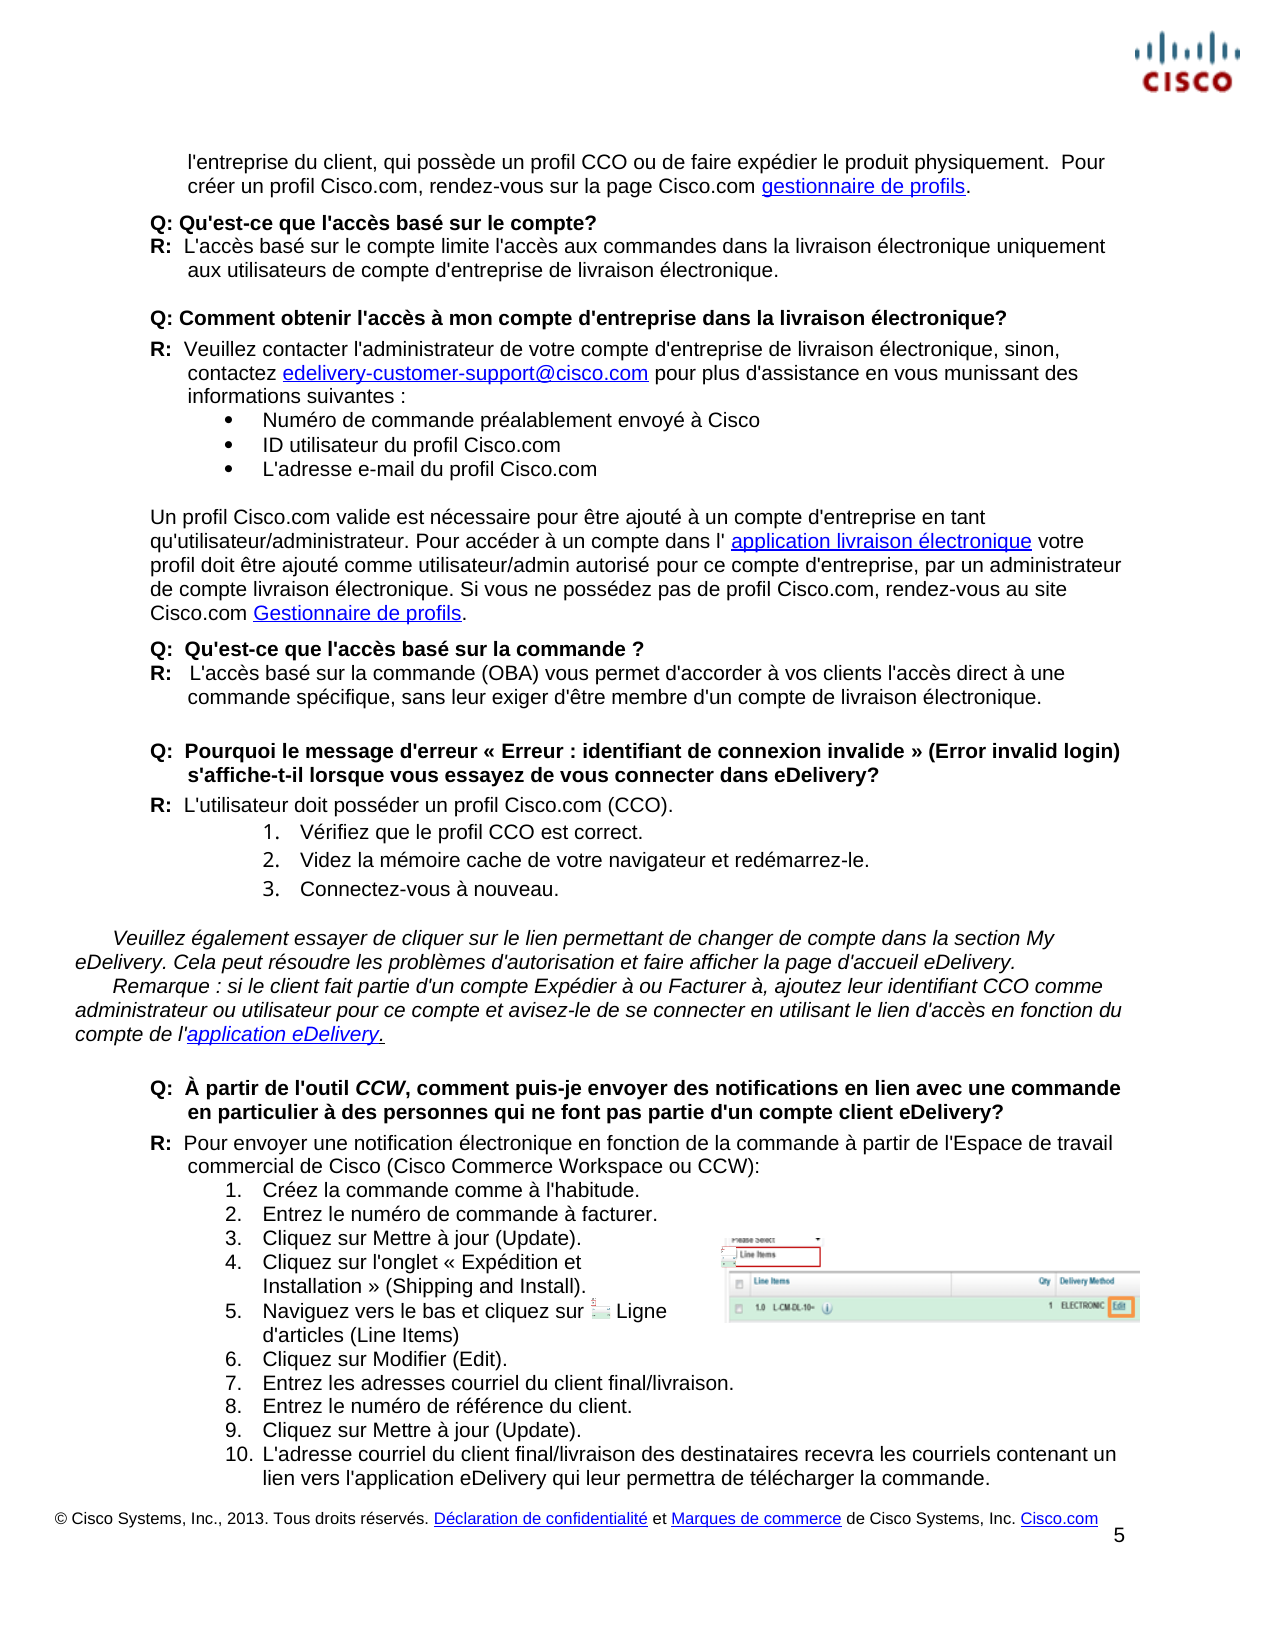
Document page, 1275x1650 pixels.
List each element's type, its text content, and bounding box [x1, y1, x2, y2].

text R: Pour envoyer une notification électronique en fonction de la commande à partir de l'Espace de travail commercial de Cisco (Cisco Commerce Workspace ou CCW): [150, 1130, 1125, 1178]
text R: L'accès basé sur le compte limite l'accès aux commandes dans la livraison électronique uniquement aux utilisateurs de compte d'entreprise de livraison électronique. [150, 234, 1125, 282]
list Connectez-vous à nouveau. [262, 874, 1125, 902]
list Cliquez sur Mettre à jour (Update). [225, 1226, 1125, 1250]
subtitle Q: Qu'est-ce que l'accès basé sur le compte? [150, 210, 1125, 234]
list Entrez le numéro de référence du client. [225, 1394, 1125, 1418]
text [150, 150, 1125, 198]
text R: Veuillez contacter l'administrateur de votre compte d'entreprise de livraison électronique, sinon, contactez edelivery-customer-support@cisco.com pour plus d'assistance en vous munissant des informations suivantes : [150, 336, 1125, 408]
list Naviguez vers le bas et cliquez sur Ligne d'articles (Line Items) [225, 1298, 1125, 1346]
list ID utilisateur du profil Cisco.com [225, 432, 1125, 456]
list Entrez le numéro de commande à facturer. [225, 1202, 1125, 1226]
list Créez la commande comme à l'habitude. [225, 1178, 1125, 1202]
subtitle Q: Pourquoi le message d'erreur « Erreur : identifiant de connexion invalide » (Error invalid login) s'affiche-t-il lorsque vous essayez de vous connecter dans eDelivery? [150, 739, 1125, 787]
text R: L'accès basé sur la commande (OBA) vous permet d'accorder à vos clients l'accès direct à une commande spécifique, sans leur exiger d'être membre d'un compte de livraison électronique. [150, 661, 1125, 709]
text Remarque : si le client fait partie d'un compte Expédier à ou Facturer à, ajoutez leur identifiant CCO comme administrateur ou utilisateur pour ce compte et avisez-le de se connecter en utilisant le lien d'accès en fonction du compte de l'application eDelivery. [75, 974, 1125, 1046]
text Un profil Cisco.com valide est nécessaire pour être ajouté à un compte d'entreprise en tant qu'utilisateur/administrateur. Pour accéder à un compte dans l' application livraison électronique votre profil doit être ajouté comme utilisateur/admin autorisé pour ce compte d'entreprise, par un administrateur de compte livraison électronique. Si vous ne possédez pas de profil Cisco.com, rendez-vous au site Cisco.com Gestionnaire de profils. [150, 504, 1125, 624]
list L'adresse courriel du client final/livraison des destinataires recevra les courriels contenant un lien vers l'application eDelivery qui leur permettra de télécharger la commande. [225, 1442, 1125, 1490]
list Cliquez sur Mettre à jour (Update). [225, 1418, 1125, 1442]
text Veuillez également essayer de cliquer sur le lien permettant de changer de compte dans la section My eDelivery. Cela peut résoudre les problèmes d'autorisation et faire afficher la page d'accueil eDelivery. [75, 926, 1125, 974]
list Numéro de commande préalablement envoyé à Cisco [225, 408, 1125, 432]
list Vérifiez que le profil CCO est correct. [262, 817, 1125, 845]
list Cliquez sur l'onglet « Expédition et Installation » (Shipping and Install). [225, 1250, 712, 1298]
subtitle Q: Qu'est-ce que l'accès basé sur la commande ? [150, 637, 1125, 661]
list Entrez les adresses courriel du client final/livraison. [225, 1370, 1125, 1394]
picture [712, 1238, 1140, 1323]
picture [590, 1298, 611, 1319]
subtitle Q: À partir de l'outil CCW, comment puis-je envoyer des notifications en lien avec une commande en particulier à des personnes qui ne font pas partie d'un compte client eDelivery? [150, 1076, 1125, 1124]
list Cliquez sur Modifier (Edit). [225, 1346, 1125, 1370]
text R: L'utilisateur doit posséder un profil Cisco.com (CCO). [150, 793, 1125, 817]
list Videz la mémoire cache de votre navigateur et redémarrez-le. [262, 845, 1125, 874]
picture [1135, 30, 1240, 93]
subtitle Q: Comment obtenir l'accès à mon compte d'entreprise dans la livraison électronique? [150, 306, 1125, 330]
list L'adresse e-mail du profil Cisco.com [225, 456, 1125, 481]
